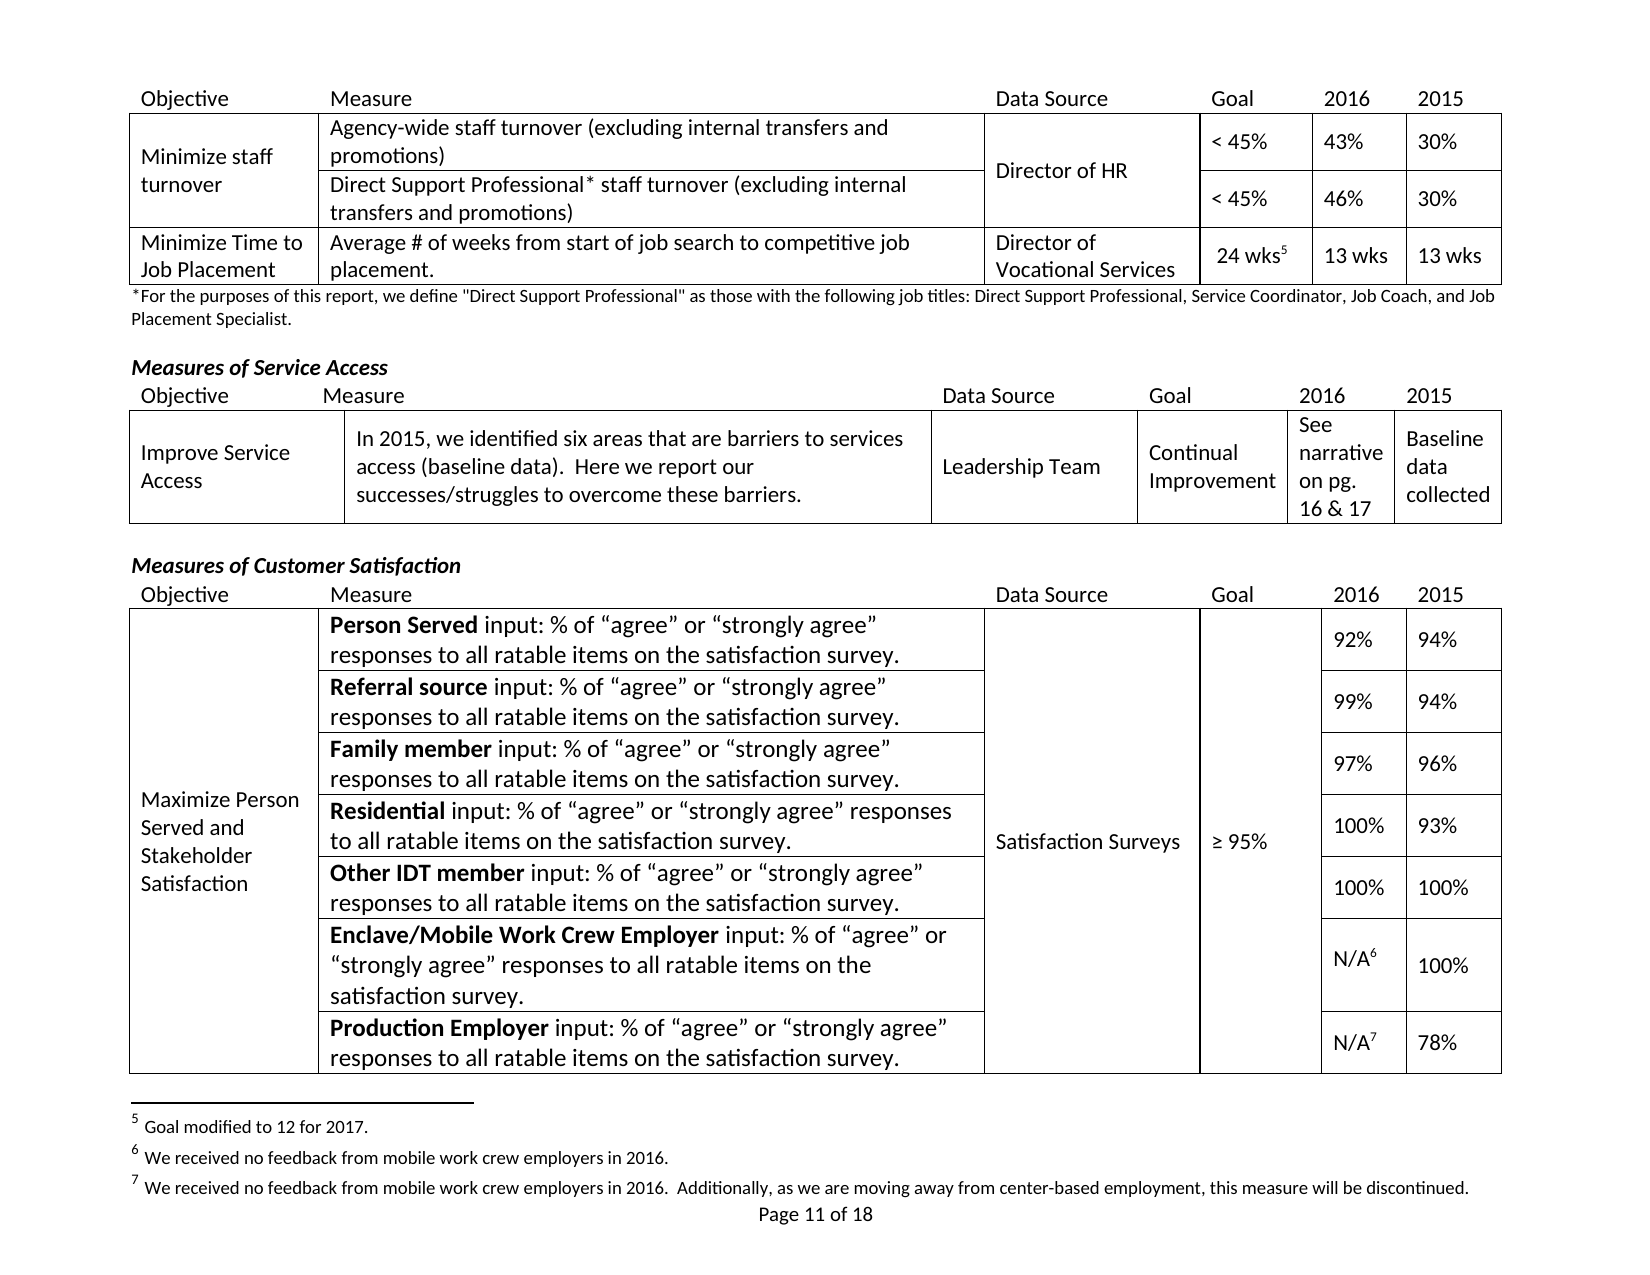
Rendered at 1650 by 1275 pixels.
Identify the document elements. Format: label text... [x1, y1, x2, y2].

table_cell 93% [1407, 795, 1501, 856]
table_cell 94% [1407, 609, 1501, 670]
table_cell < 45% [1201, 114, 1312, 169]
table_header 2016 [1288, 381, 1395, 409]
table_cell 96% [1407, 733, 1501, 794]
table_header Measure [319, 84, 984, 112]
table_cell Improve Service Access [130, 411, 344, 523]
table_cell 13 wks [1407, 228, 1501, 284]
table_header Goal [1138, 381, 1288, 409]
table_cell Average # of weeks from start of job search to competitive job placement. [319, 228, 984, 284]
table_header Data Source [984, 84, 1200, 112]
table_cell 99% [1322, 671, 1406, 732]
table_cell Enclave/Mobile Work Crew Employer input: % of “agree” or “strongly agree” responses to all ratable items on the satisfaction survey. [319, 919, 984, 1011]
table_cell Leadership Team [932, 411, 1137, 523]
table_cell 100% [1322, 857, 1406, 918]
table_cell 100% [1407, 857, 1501, 918]
table_cell Family member input: % of “agree” or “strongly agree” responses to all ratable items on the satisfaction survey. [319, 733, 984, 794]
table_header Measure [319, 580, 984, 608]
table_header Goal [1200, 580, 1322, 608]
table_cell In 2015, we identified six areas that are barriers to services access (baseline data). Here we report our successes/struggles to overcome these barriers. [345, 411, 931, 523]
table_cell Agency-wide staff turnover (excluding internal transfers and promotions) [319, 114, 984, 169]
table_cell N/A [1322, 919, 1406, 1011]
table_cell Minimize Time to Job Placement [130, 228, 318, 284]
table_header 2015 [1395, 381, 1502, 409]
table_header Goal [1200, 84, 1312, 112]
table_cell Maximize Person Served and Stakeholder Satisfaction [130, 609, 318, 1073]
table_cell 13 wks [1313, 228, 1406, 284]
table_header 2016 [1322, 580, 1406, 608]
text Measures of Customer Satisfaction [131, 552, 1500, 580]
table_cell 97% [1322, 733, 1406, 794]
table_cell 78% [1407, 1012, 1501, 1073]
table_cell 46% [1313, 171, 1406, 227]
table_header Objective [129, 84, 319, 112]
table_cell < 45% [1201, 171, 1312, 227]
table_header Data Source [931, 381, 1138, 409]
table_header Objective [129, 580, 319, 608]
table_header Measure [311, 381, 931, 409]
table_cell 100% [1407, 919, 1501, 1011]
table_cell Person Served input: % of “agree” or “strongly agree” responses to all ratable items on the satisfaction survey. [319, 609, 984, 670]
table_cell 92% [1322, 609, 1406, 670]
table_header 2016 [1313, 84, 1406, 112]
table_cell Referral source input: % of “agree” or “strongly agree” responses to all ratable items on the satisfaction survey. [319, 671, 984, 732]
table_cell Production Employer input: % of “agree” or “strongly agree” responses to all ratable items on the satisfaction survey. [319, 1012, 984, 1073]
table_cell 30% [1407, 114, 1501, 169]
table_cell Satisfaction Surveys [985, 609, 1199, 1073]
table_cell Minimize staff turnover [130, 114, 318, 227]
text Measures of Service Access [131, 353, 1500, 381]
table_cell Director of Vocational Services [985, 228, 1199, 284]
table_cell See narrative on pg. 16 & 17 [1288, 411, 1394, 523]
table_cell 94% [1407, 671, 1501, 732]
table_cell Residential input: % of “agree” or “strongly agree” responses to all ratable items on the satisfaction survey. [319, 795, 984, 856]
table_header 2015 [1406, 580, 1502, 608]
table_header 2015 [1406, 84, 1502, 112]
table_cell N/A [1322, 1012, 1406, 1073]
table_cell Continual Improvement [1138, 411, 1287, 523]
table_cell 24 wks [1201, 228, 1312, 284]
table_cell 30% [1407, 171, 1501, 227]
table_cell Direct Support Professional* staff turnover (excluding internal transfers and promotions) [319, 171, 984, 227]
table_cell 100% [1322, 795, 1406, 856]
table_cell 43% [1313, 114, 1406, 169]
table_header Data Source [984, 580, 1200, 608]
table_header Objective [129, 381, 311, 409]
text *For the purposes of this report, we define "Direct Support Professional" as those with the following job titles: Direct Support Professional, Service Coordinator, Job Coach, and Job Placement Specialist. [131, 285, 1500, 331]
table_cell Baseline data collected [1395, 411, 1501, 523]
table_cell Other IDT member input: % of “agree” or “strongly agree” responses to all ratable items on the satisfaction survey. [319, 857, 984, 918]
table_cell Director of HR [985, 114, 1199, 227]
table_cell ≥ 95% [1201, 609, 1321, 1073]
